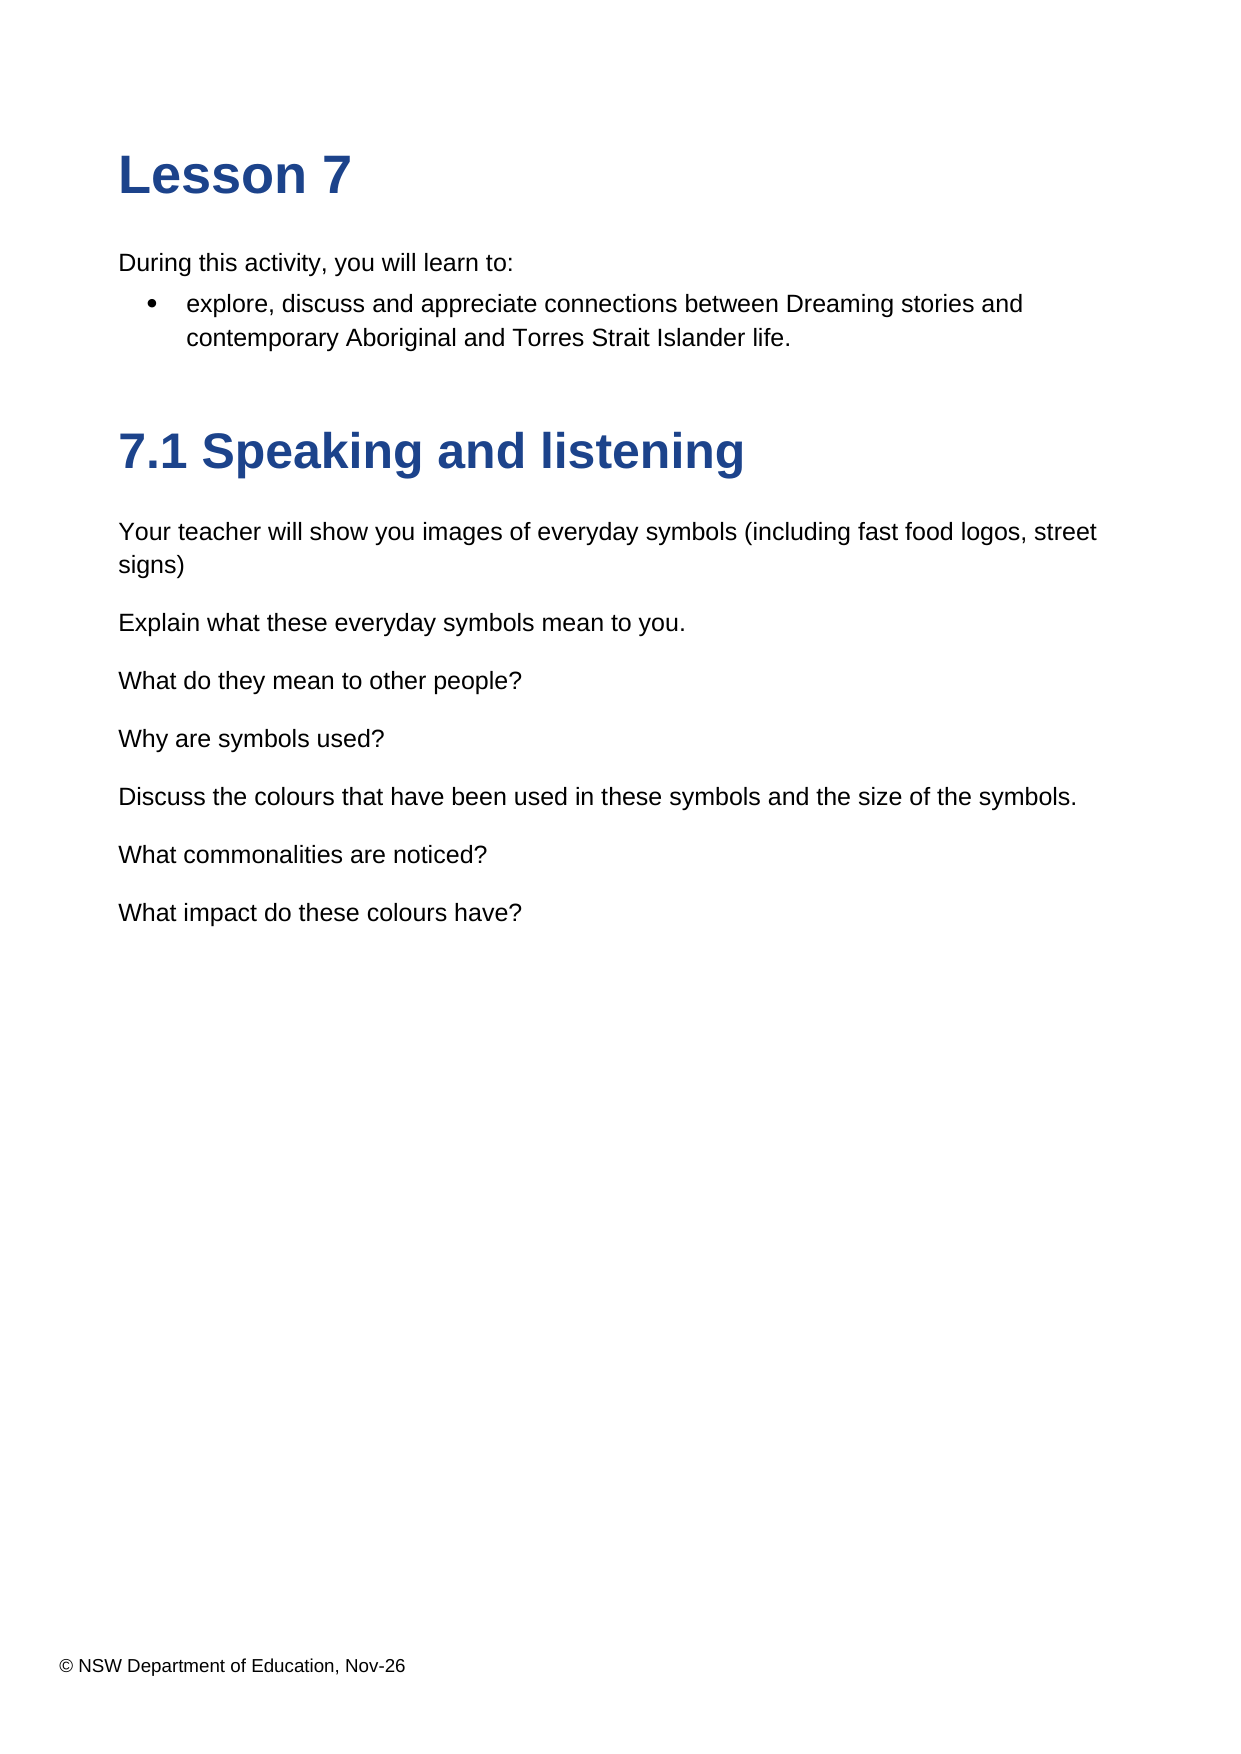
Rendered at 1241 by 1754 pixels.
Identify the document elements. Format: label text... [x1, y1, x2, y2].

text Why are symbols used? [118, 724, 1122, 753]
list explore, discuss and appreciate connections between Dreaming stories and contemporary Aboriginal and Torres Strait Islander life. [148, 289, 1122, 351]
text What commonalities are noticed? [118, 840, 1122, 869]
text What do they mean to other people? [118, 666, 1122, 695]
text Discuss the colours that have been used in these symbols and the size of the symbols. [118, 782, 1122, 811]
text What impact do these colours have? [118, 898, 1122, 927]
text Your teacher will show you images of everyday symbols (including fast food logos, street signs) [118, 517, 1122, 579]
subtitle Lesson 7 [118, 143, 1122, 205]
subtitle 7.1 Speaking and listening [118, 422, 1122, 479]
text During this activity, you will learn to: [118, 248, 1122, 277]
text Explain what these everyday symbols mean to you. [118, 608, 1122, 637]
